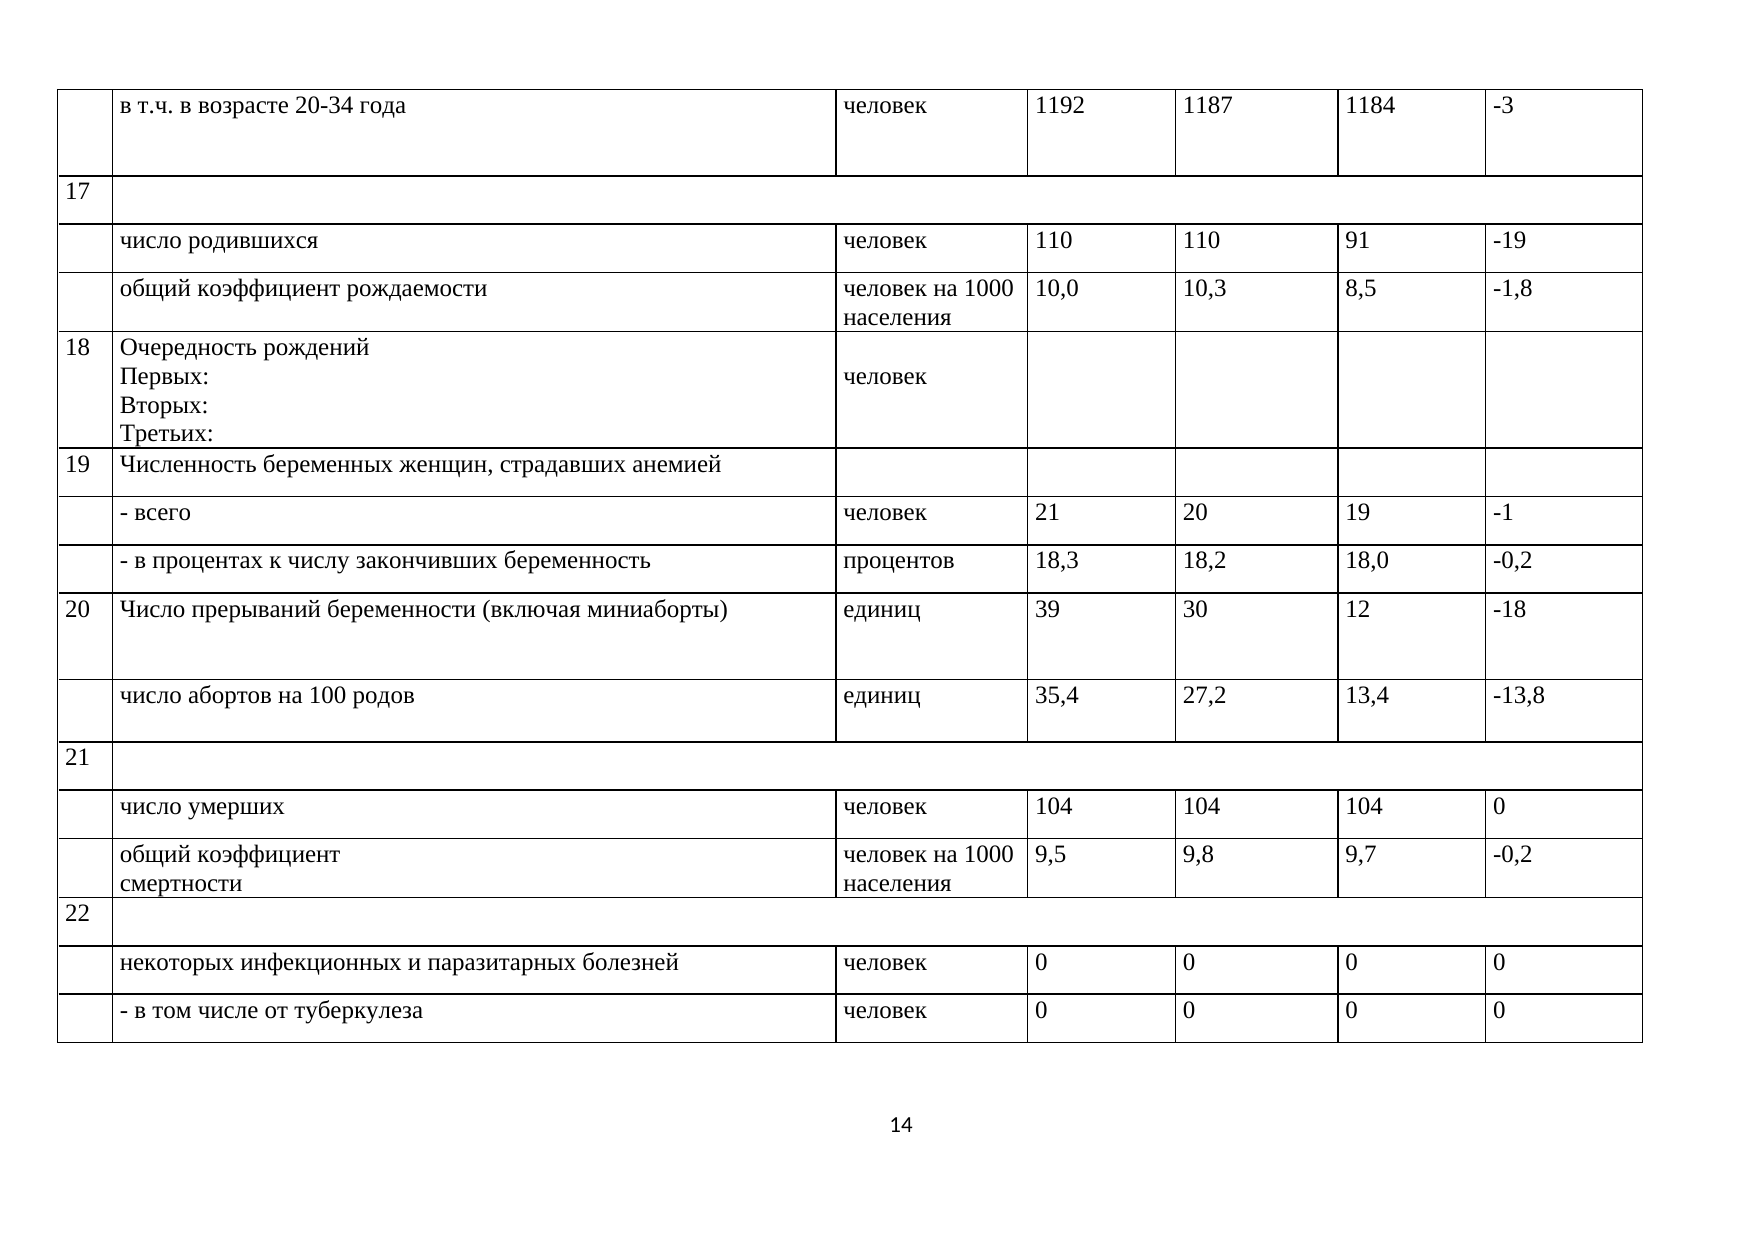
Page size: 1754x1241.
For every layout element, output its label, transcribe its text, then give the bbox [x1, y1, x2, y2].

table_cell человек на 1000 населения [837, 273, 1027, 331]
table_cell 35,4 [1028, 680, 1175, 741]
table_cell 1192 [1028, 90, 1175, 175]
table_cell Численность беременных женщин, страдавших анемией [113, 449, 835, 496]
table_cell число абортов на 100 родов [113, 680, 835, 741]
table_cell [1028, 332, 1175, 447]
table_cell человек [837, 947, 1027, 993]
table_cell 10,0 [1028, 273, 1175, 331]
table_cell 22 [58, 898, 112, 945]
table_cell - в том числе от туберкулеза [113, 995, 835, 1042]
table_cell 9,5 [1028, 839, 1175, 897]
table_cell единиц [837, 680, 1027, 741]
table_cell человек [837, 90, 1027, 175]
table_cell [837, 449, 1027, 496]
table_cell 1187 [1176, 90, 1337, 175]
table_cell 0 [1486, 995, 1642, 1042]
table_cell в т.ч. в возрасте 20-34 года [113, 90, 835, 175]
table_cell 39 [1028, 594, 1175, 678]
table_cell [1176, 449, 1337, 496]
table_cell общий коэффициент смертности [113, 839, 835, 897]
table_cell человек [837, 995, 1027, 1042]
table_cell [1486, 449, 1642, 496]
table_cell процентов [837, 546, 1027, 592]
table_cell 0 [1028, 947, 1175, 993]
table_cell [1339, 449, 1485, 496]
table_cell 104 [1176, 791, 1337, 838]
table_cell 18 [58, 332, 112, 447]
table_cell 0 [1339, 947, 1485, 993]
table_cell 12 [1339, 594, 1485, 678]
table_cell -0,2 [1486, 839, 1642, 897]
table_cell [113, 177, 1642, 223]
table_cell некоторых инфекционных и паразитарных болезней [113, 947, 835, 993]
table_cell 0 [1176, 995, 1337, 1042]
table_cell Число прерываний беременности (включая миниаборты) [113, 594, 835, 678]
table_cell число умерших [113, 791, 835, 838]
table_cell [58, 946, 112, 993]
table_cell [58, 545, 112, 592]
table_cell [58, 680, 112, 741]
table_cell человек на 1000 населения [837, 839, 1027, 897]
table_cell 104 [1339, 791, 1485, 838]
table_cell 8,5 [1339, 273, 1485, 331]
table_cell 9,7 [1339, 839, 1485, 897]
table_cell 0 [1176, 947, 1337, 993]
table_cell - в процентах к числу закончивших беременность [113, 546, 835, 592]
table_cell -0,2 [1486, 546, 1642, 592]
table_cell [58, 497, 112, 544]
table_cell [58, 994, 112, 1042]
table_cell 91 [1339, 225, 1485, 272]
table_cell -1 [1486, 497, 1642, 544]
table_cell -1,8 [1486, 273, 1642, 331]
table_cell 0 [1486, 791, 1642, 838]
table_cell 9,8 [1176, 839, 1337, 897]
table_cell человек [837, 332, 1027, 447]
table_cell человек [837, 225, 1027, 272]
table_cell 18,0 [1339, 546, 1485, 592]
table_cell 18,3 [1028, 546, 1175, 592]
table_cell [58, 90, 112, 175]
table_cell [1339, 332, 1485, 447]
table_cell 10,3 [1176, 273, 1337, 331]
table_cell [58, 839, 112, 897]
table_cell 18,2 [1176, 546, 1337, 592]
table_cell 0 [1339, 995, 1485, 1042]
table_cell 27,2 [1176, 680, 1337, 741]
table_cell [58, 224, 112, 272]
table_cell 110 [1028, 225, 1175, 272]
table_cell 104 [1028, 791, 1175, 838]
table_cell 21 [1028, 497, 1175, 544]
table_cell -13,8 [1486, 680, 1642, 741]
table_cell - всего [113, 497, 835, 544]
table_cell 20 [1176, 497, 1337, 544]
table_cell 30 [1176, 594, 1337, 678]
table_cell [113, 898, 1642, 945]
table_cell 0 [1028, 995, 1175, 1042]
table_cell 0 [1486, 947, 1642, 993]
table_cell [1486, 332, 1642, 447]
table_cell 110 [1176, 225, 1337, 272]
table_cell [113, 743, 1642, 789]
table_cell [1176, 332, 1337, 447]
table_cell 1184 [1339, 90, 1485, 175]
table_cell 13,4 [1339, 680, 1485, 741]
table_cell 19 [1339, 497, 1485, 544]
table_cell человек [837, 497, 1027, 544]
table_cell -3 [1486, 90, 1642, 175]
table_cell общий коэффициент рождаемости [113, 273, 835, 331]
table_cell человек [837, 791, 1027, 838]
table_cell 21 [58, 742, 112, 789]
table_cell 19 [58, 448, 112, 496]
table_cell [58, 790, 112, 838]
table_cell единиц [837, 594, 1027, 678]
table_cell число родившихся [113, 225, 835, 272]
table_cell 20 [58, 593, 112, 678]
table_cell 17 [58, 176, 112, 223]
table_cell Очередность рождений Первых: Вторых: Третьих: [113, 332, 835, 447]
table_cell [1028, 449, 1175, 496]
table_cell [58, 273, 112, 331]
table_cell -19 [1486, 225, 1642, 272]
table_cell -18 [1486, 594, 1642, 678]
